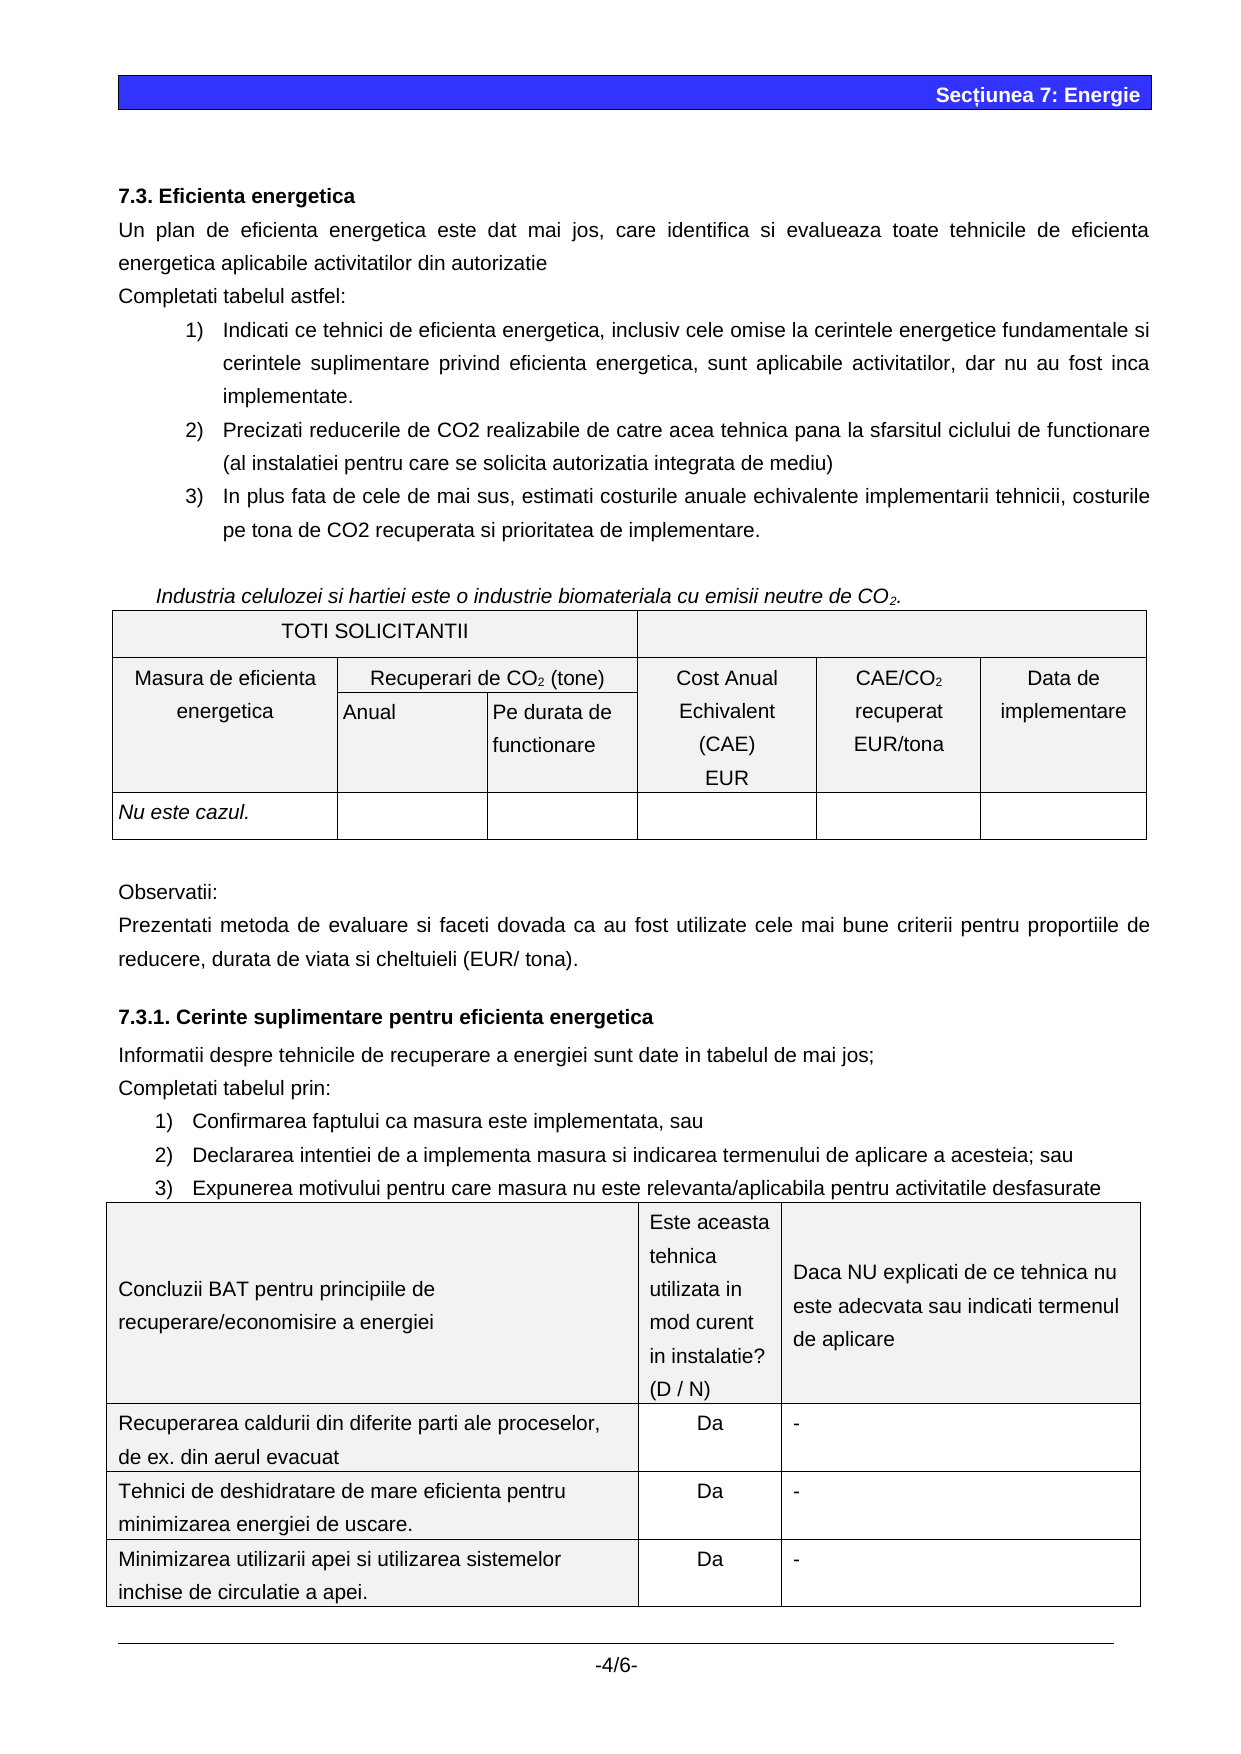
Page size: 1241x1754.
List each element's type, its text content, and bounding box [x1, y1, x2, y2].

table_header TOTI SOLICITANTII [113, 611, 637, 657]
table_cell Tehnici de deshidratare de mare eficienta pentru minimizarea energiei de uscare. [107, 1472, 638, 1538]
text Prezentati metoda de evaluare si faceti dovada ca au fost utilizate cele mai bune criterii pentru proportiile de reducere, durata de viata si cheltuieli (EUR/ tona). [118, 906, 1152, 973]
table_cell - [782, 1540, 1140, 1606]
table_cell [338, 793, 487, 838]
table_cell CAE/CO2 recuperat EUR/tona [817, 658, 980, 792]
list Precizati reducerile de CO2 realizabile de catre acea tehnica pana la sfarsitul ciclului de functionare (al instalatiei pentru care se solicita autorizatia integrata de mediu) [185, 410, 1152, 477]
text Completati tabelul prin: [118, 1069, 1152, 1102]
table_cell Minimizarea utilizarii apei si utilizarea sistemelor inchise de circulatie a apei. [107, 1540, 638, 1606]
table_cell [638, 793, 816, 838]
table_cell - [782, 1472, 1140, 1538]
table_cell [817, 793, 980, 838]
table_cell Data de implementare [981, 658, 1146, 792]
table_header [638, 611, 1146, 657]
list Industria celulozei si hartiei este o industrie biomateriala cu emisii neutre de CO2. [118, 577, 1152, 610]
table_cell Recuperarea caldurii din diferite parti ale proceselor, de ex. din aerul evacuat [107, 1404, 638, 1471]
subtitle 7.3.1. Cerinte suplimentare pentru eficienta energetica [118, 998, 1152, 1031]
table_header Daca NU explicati de ce tehnica nu este adecvata sau indicati termenul de aplicare [782, 1203, 1140, 1403]
text Informatii despre tehnicile de recuperare a energiei sunt date in tabelul de mai jos; [118, 1035, 1152, 1069]
table_header Este aceasta tehnica utilizata in mod curent in instalatie? (D / N) [639, 1203, 781, 1403]
table_cell Da [639, 1472, 781, 1538]
table_cell [981, 793, 1146, 838]
list Declararea intentiei de a implementa masura si indicarea termenului de aplicare a acesteia; sau [154, 1135, 1152, 1169]
table_cell Nu este cazul. [113, 793, 337, 838]
table_cell Anual [338, 693, 487, 792]
table_cell Recuperari de CO2 (tone) [338, 658, 637, 692]
list Confirmarea faptului ca masura este implementata, sau [154, 1102, 1152, 1135]
table_cell Da [639, 1540, 781, 1606]
text Completati tabelul astfel: [118, 277, 1152, 310]
table_cell Cost Anual Echivalent (CAE) EUR [638, 658, 816, 792]
table_cell Pe durata de functionare [488, 693, 637, 792]
text Un plan de eficienta energetica este dat mai jos, care identifica si evalueaza toate tehnicile de eficienta energetica aplicabile activitatilor din autorizatie [118, 210, 1152, 277]
list Indicati ce tehnici de eficienta energetica, inclusiv cele omise la cerintele energetice fundamentale si cerintele suplimentare privind eficienta energetica, sunt aplicabile activitatilor, dar nu au fost inca implementate. [185, 310, 1152, 410]
text Observatii: [118, 873, 1152, 906]
list Expunerea motivului pentru care masura nu este relevanta/aplicabila pentru activitatile desfasurate [154, 1169, 1152, 1202]
table_header Concluzii BAT pentru principiile de recuperare/economisire a energiei [107, 1203, 638, 1403]
table_cell - [782, 1404, 1140, 1471]
table_cell Da [639, 1404, 781, 1471]
list In plus fata de cele de mai sus, estimati costurile anuale echivalente implementarii tehnicii, costurile pe tona de CO2 recuperata si prioritatea de implementare. [185, 477, 1152, 544]
table_cell [488, 793, 637, 838]
table_cell Masura de eficienta energetica [113, 658, 337, 792]
subtitle 7.3. Eficienta energetica [118, 177, 1152, 210]
